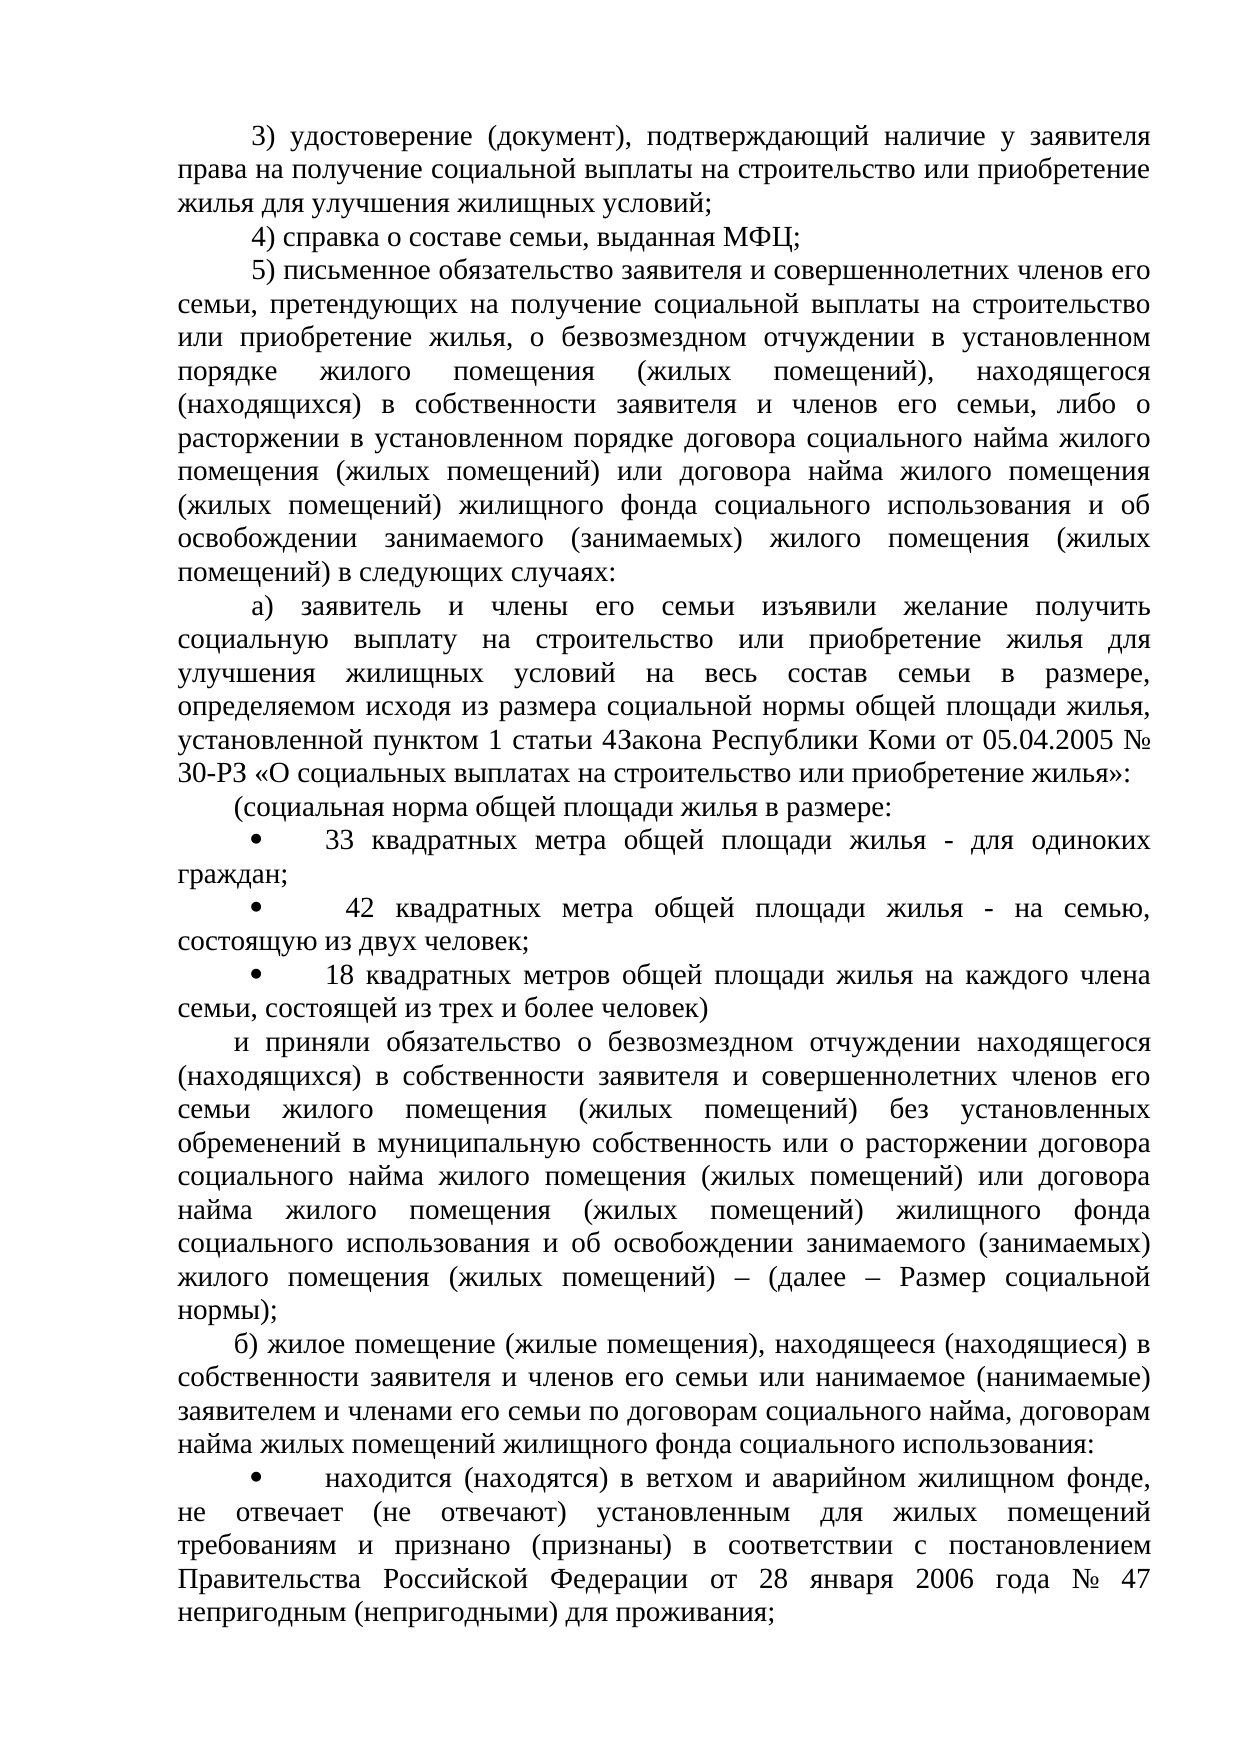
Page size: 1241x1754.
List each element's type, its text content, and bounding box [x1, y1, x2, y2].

text б) жилое помещение (жилые помещения), находящееся (находящиеся) в собственности заявителя и членов его семьи или нанимаемое (нанимаемые) заявителем и членами его семьи по договорам социального найма, договорам найма жилых помещений жилищного фонда социального использования: [177, 1326, 1152, 1460]
list находится (находятся) в ветхом и аварийном жилищном фонде, не отвечает (не отвечают) установленным для жилых помещений требованиям и признано (признаны) в соответствии с постановлением Правительства Российской Федерации от 28 января 2006 года № 47 непригодным (непригодными) для проживания; [177, 1460, 1152, 1628]
text 4) справка о составе семьи, выданная МФЦ; [177, 219, 1152, 252]
text 3) удостоверение (документ), подтверждающий наличие у заявителя права на получение социальной выплаты на строительство или приобретение жилья для улучшения жилищных условий; [177, 118, 1152, 219]
text и приняли обязательство о безвозмездном отчуждении находящегося (находящихся) в собственности заявителя и совершеннолетних членов его семьи жилого помещения (жилых помещений) без установленных обременений в муниципальную собственность или о расторжении договора социального найма жилого помещения (жилых помещений) или договора найма жилого помещения (жилых помещений) жилищного фонда социального использования и об освобождении занимаемого (занимаемых) жилого помещения (жилых помещений) – (далее – Размер социальной нормы); [177, 1024, 1152, 1326]
text 5) письменное обязательство заявителя и совершеннолетних членов его семьи, претендующих на получение социальной выплаты на строительство или приобретение жилья, о безвозмездном отчуждении в установленном порядке жилого помещения (жилых помещений), находящегося (находящихся) в собственности заявителя и членов его семьи, либо о расторжении в установленном порядке договора социального найма жилого помещения (жилых помещений) или договора найма жилого помещения (жилых помещений) жилищного фонда социального использования и об освобождении занимаемого (занимаемых) жилого помещения (жилых помещений) в следующих случаях: [177, 252, 1152, 588]
list 33 квадратных метра общей площади жилья - для одиноких граждан; [177, 822, 1152, 890]
list 42 квадратных метра общей площади жилья - на семью, состоящую из двух человек; [177, 890, 1152, 957]
text (социальная норма общей площади жилья в размере: [177, 789, 1152, 822]
list 18 квадратных метров общей площади жилья на каждого члена семьи, состоящей из трех и более человек) [177, 957, 1152, 1024]
text а) заявитель и члены его семьи изъявили желание получить социальную выплату на строительство или приобретение жилья для улучшения жилищных условий на весь состав семьи в размере, определяемом исходя из размера социальной нормы общей площади жилья, установленной пунктом 1 статьи 4Закона Республики Коми от 05.04.2005 № 30-РЗ «О социальных выплатах на строительство или приобретение жилья»: [177, 588, 1152, 789]
